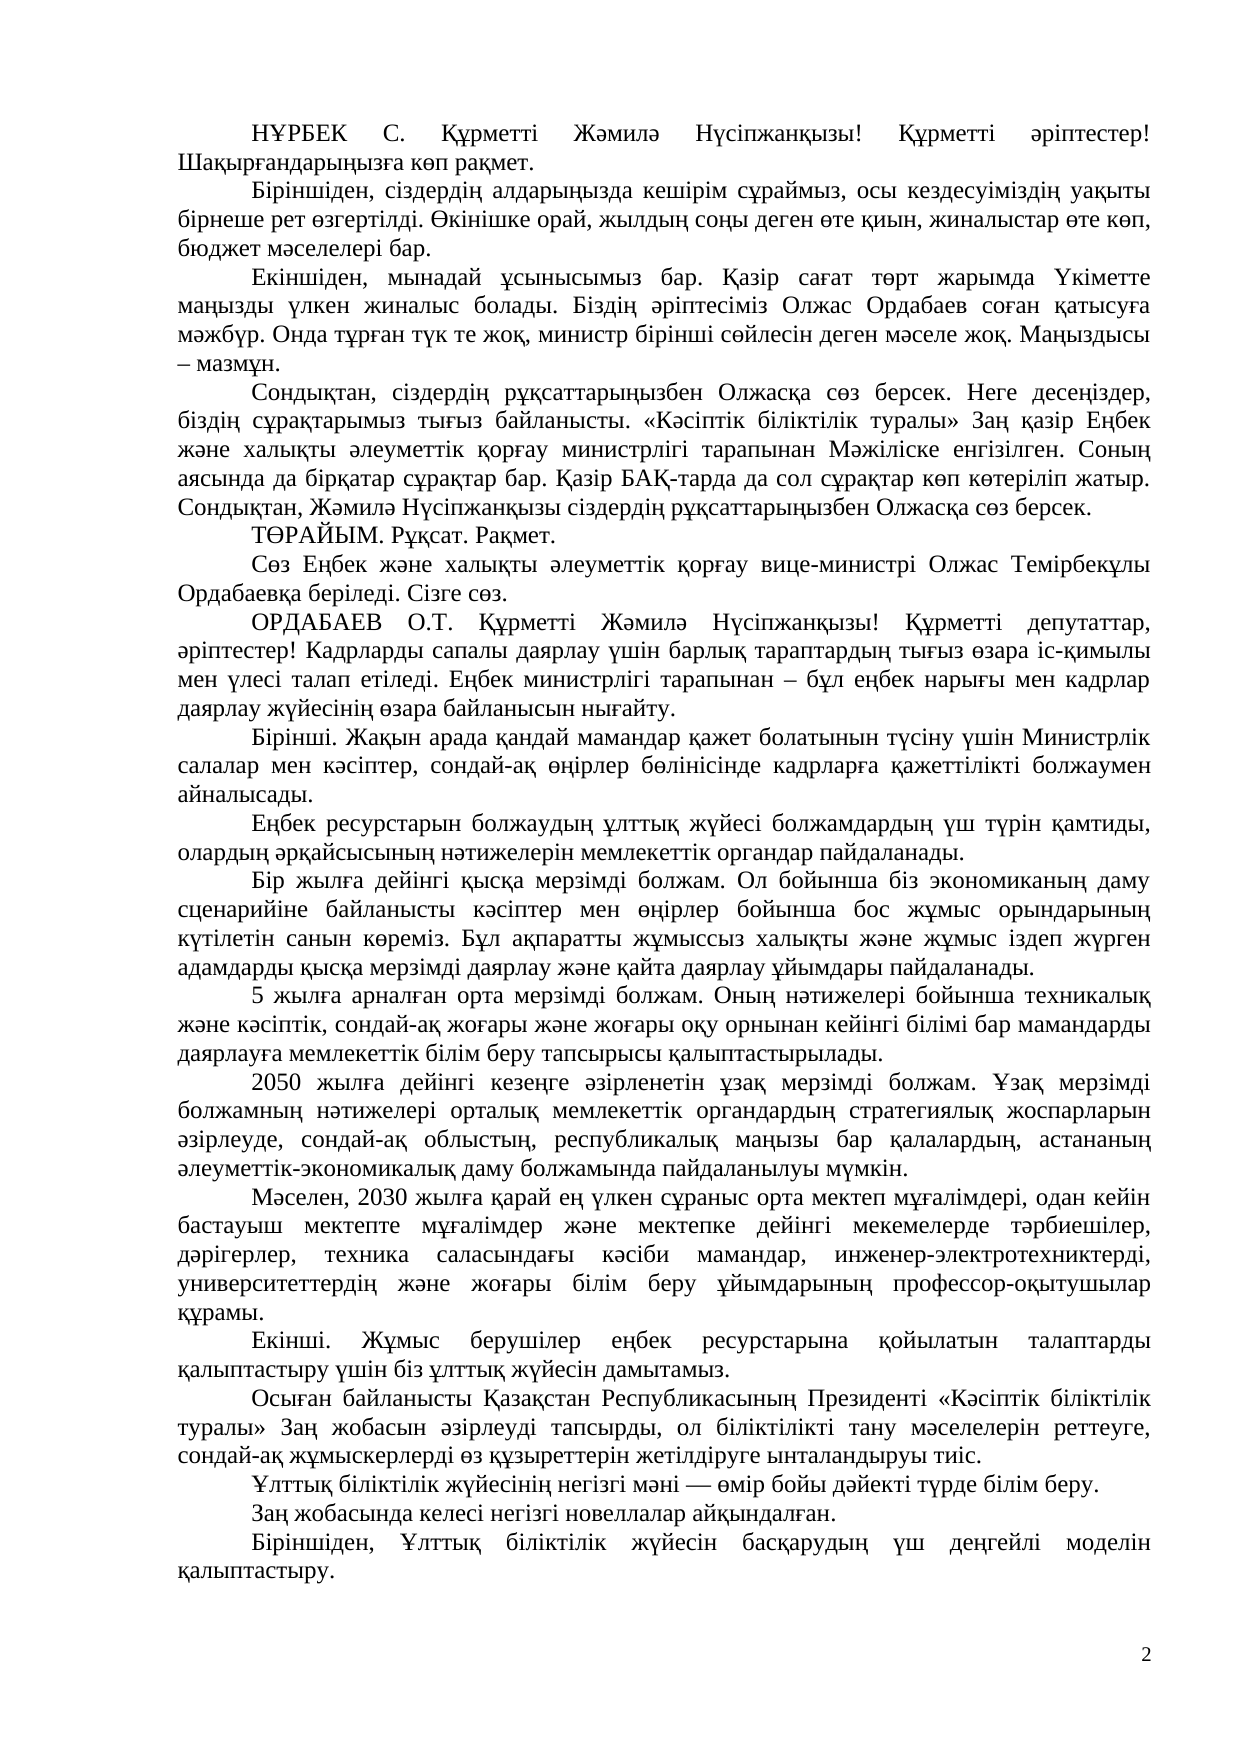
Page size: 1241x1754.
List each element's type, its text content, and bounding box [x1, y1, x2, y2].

text Біріншіден, сіздердің алдарыңызда кешірім сұраймыз, осы кездесуіміздің уақыты бірнеше рет өзгертілді. Өкінішке орай, жылдың соңы деген өте қиын, жиналыстар өте көп, бюджет мәселелері бар. [177, 176, 1152, 262]
text Біріншіден, Ұлттық біліктілік жүйесін басқарудың үш деңгейлі моделін қалыптастыру. [177, 1527, 1152, 1584]
text Осыған байланысты Қазақстан Республикасының Президенті «Кәсіптік біліктілік туралы» Заң жобасын әзірлеуді тапсырды, ол біліктілікті тану мәселелерін реттеуге, сондай-ақ жұмыскерлерді өз құзыреттерін жетілдіруге ынталандыруы тиіс. [177, 1383, 1152, 1469]
text ОРДАБАЕВ О.Т. Құрметті Жәмилә Нүсіпжанқызы! Құрметті депутаттар, әріптестер! Кадрларды сапалы даярлау үшін барлық тараптардың тығыз өзара іс-қимылы мен үлесі талап етіледі. Еңбек министрлігі тарапынан – бұл еңбек нарығы мен кадрлар даярлау жүйесінің өзара байланысын нығайту. [177, 607, 1152, 722]
text Еңбек ресурстарын болжаудың ұлттық жүйесі болжамдардың үш түрін қамтиды, олардың әрқайсысының нәтижелерін мемлекеттік органдар пайдаланады. [177, 808, 1152, 866]
text Сондықтан, сіздердің рұқсаттарыңызбен Олжасқа сөз берсек. Неге десеңіздер, біздің сұрақтарымыз тығыз байланысты. «Кәсіптік біліктілік туралы» Заң қазір Еңбек және халықты әлеуметтік қорғау министрлігі тарапынан Мәжіліске енгізілген. Соның аясында да бірқатар сұрақтар бар. Қазір БАҚ-тарда да сол сұрақтар көп көтеріліп жатыр. Сондықтан, Жәмилә Нүсіпжанқызы сіздердің рұқсаттарыңызбен Олжасқа сөз берсек. [177, 377, 1152, 521]
text Екінші. Жұмыс берушілер еңбек ресурстарына қойылатын талаптарды қалыптастыру үшін біз ұлттық жүйесін дамытамыз. [177, 1326, 1152, 1383]
text НҰРБЕК С. Құрметті Жәмилә Нүсіпжанқызы! Құрметті әріптестер! Шақырғандарыңызға көп рақмет. [177, 118, 1152, 176]
text Бірінші. Жақын арада қандай мамандар қажет болатынын түсіну үшін Министрлік салалар мен кәсіптер, сондай-ақ өңірлер бөлінісінде кадрларға қажеттілікті болжаумен айналысады. [177, 722, 1152, 808]
text Заң жобасында келесі негізгі новеллалар айқындалған. [177, 1498, 1152, 1527]
text Сөз Еңбек және халықты әлеуметтік қорғау вице-министрі Олжас Темірбекұлы Ордабаевқа беріледі. Сізге сөз. [177, 549, 1152, 607]
text Бір жылға дейінгі қысқа мерзімді болжам. Ол бойынша біз экономиканың даму сценарийіне байланысты кәсіптер мен өңірлер бойынша бос жұмыс орындарының күтілетін санын көреміз. Бұл ақпаратты жұмыссыз халықты және жұмыс іздеп жүрген адамдарды қысқа мерзімді даярлау және қайта даярлау ұйымдары пайдаланады. [177, 866, 1152, 981]
text Екіншіден, мынадай ұсынысымыз бар. Қазір сағат төрт жарымда Үкіметте маңызды үлкен жиналыс болады. Біздің әріптесіміз Олжас Ордабаев соған қатысуға мәжбүр. Онда тұрған түк те жоқ, министр бірінші сөйлесін деген мәселе жоқ. Маңыздысы – мазмұн. [177, 262, 1152, 377]
text 2050 жылға дейінгі кезеңге әзірленетін ұзақ мерзімді болжам. Ұзақ мерзімді болжамның нәтижелері орталық мемлекеттік органдардың стратегиялық жоспарларын әзірлеуде, сондай-ақ облыстың, республикалық маңызы бар қалалардың, астананың әлеуметтік-экономикалық даму болжамында пайдаланылуы мүмкін. [177, 1067, 1152, 1182]
text Мәселен, 2030 жылға қарай ең үлкен сұраныс орта мектеп мұғалімдері, одан кейін бастауыш мектепте мұғалімдер және мектепке дейінгі мекемелерде тәрбиешілер, дәрігерлер, техника саласындағы кәсіби мамандар, инженер-электротехниктерді, университеттердің және жоғары білім беру ұйымдарының профессор-оқытушылар құрамы. [177, 1182, 1152, 1326]
text 5 жылға арналған орта мерзімді болжам. Оның нәтижелері бойынша техникалық және кәсіптік, сондай-ақ жоғары және жоғары оқу орнынан кейінгі білімі бар мамандарды даярлауға мемлекеттік білім беру тапсырысы қалыптастырылады. [177, 981, 1152, 1067]
text ТӨРАЙЫМ. Рұқсат. Рақмет. [177, 521, 1152, 549]
text Ұлттық біліктілік жүйесінің негізгі мәні — өмір бойы дәйекті түрде білім беру. [177, 1469, 1152, 1498]
